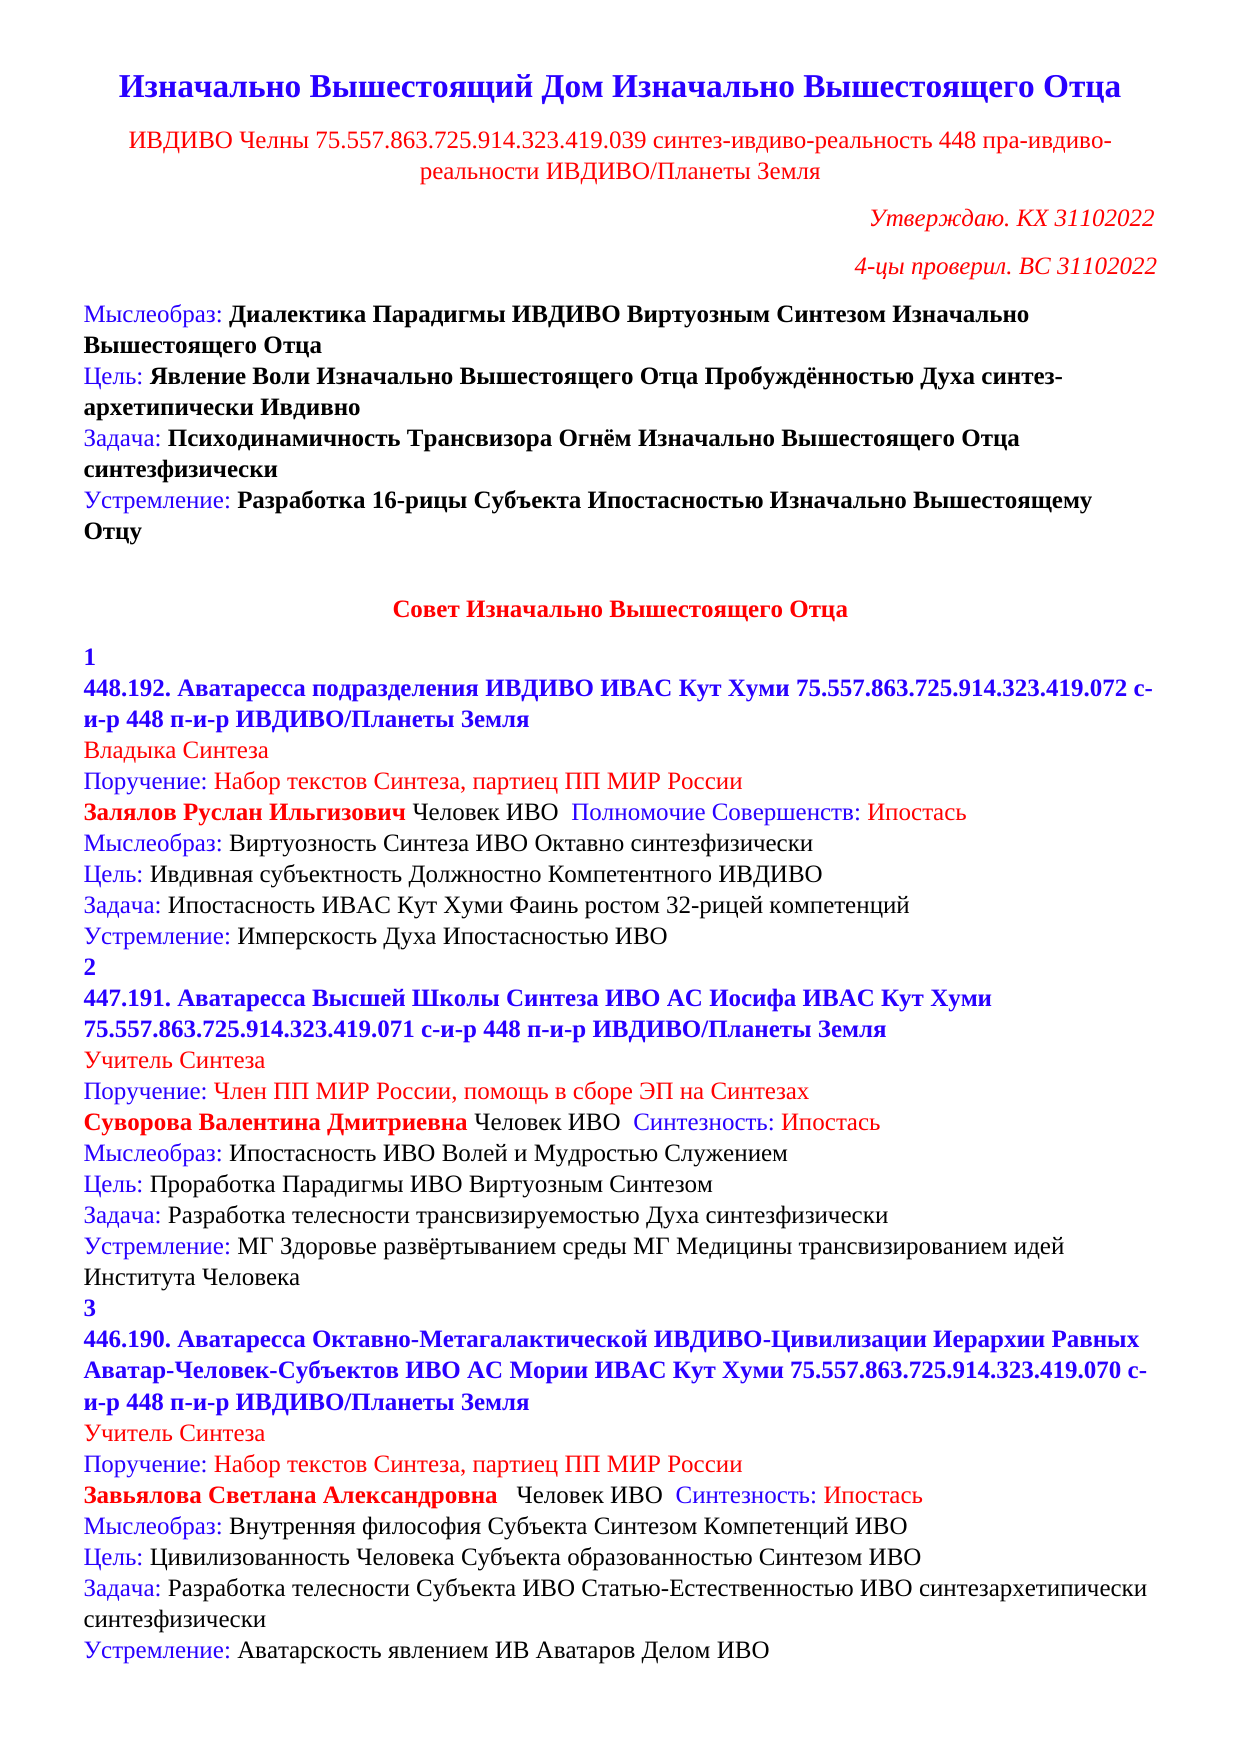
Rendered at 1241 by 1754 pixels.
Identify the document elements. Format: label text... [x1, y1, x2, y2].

text 4-цы проверил. ВС 31102022 [83, 251, 1157, 280]
text Утверждаю. КХ 31102022 [83, 203, 1157, 232]
text Мыслеобраз: Диалектика Парадигмы ИВДИВО Виртуозным Синтезом Изначально Вышестоящего Отца Цель: Явление Воли Изначально Вышестоящего Отца Пробуждённостью Духа синтез-архетипически Ивдивно Задача: Психодинамичность Трансвизора Огнём Изначально Вышестоящего Отца синтезфизически Устремление: Разработка 16-рицы Субъекта Ипостасностью Изначально Вышестоящему Отцу [83, 299, 1157, 575]
text Совет Изначально Вышестоящего Отца [83, 594, 1157, 623]
text ИВДИВО Челны 75.557.863.725.914.323.419.039 синтез-ивдиво-реальность 448 пра-ивдиво-реальности ИВДИВО/Планеты Земля [83, 125, 1157, 184]
text Изначально Вышестоящий Дом Изначально Вышестоящего Отца [83, 67, 1157, 105]
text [83, 642, 1157, 1664]
